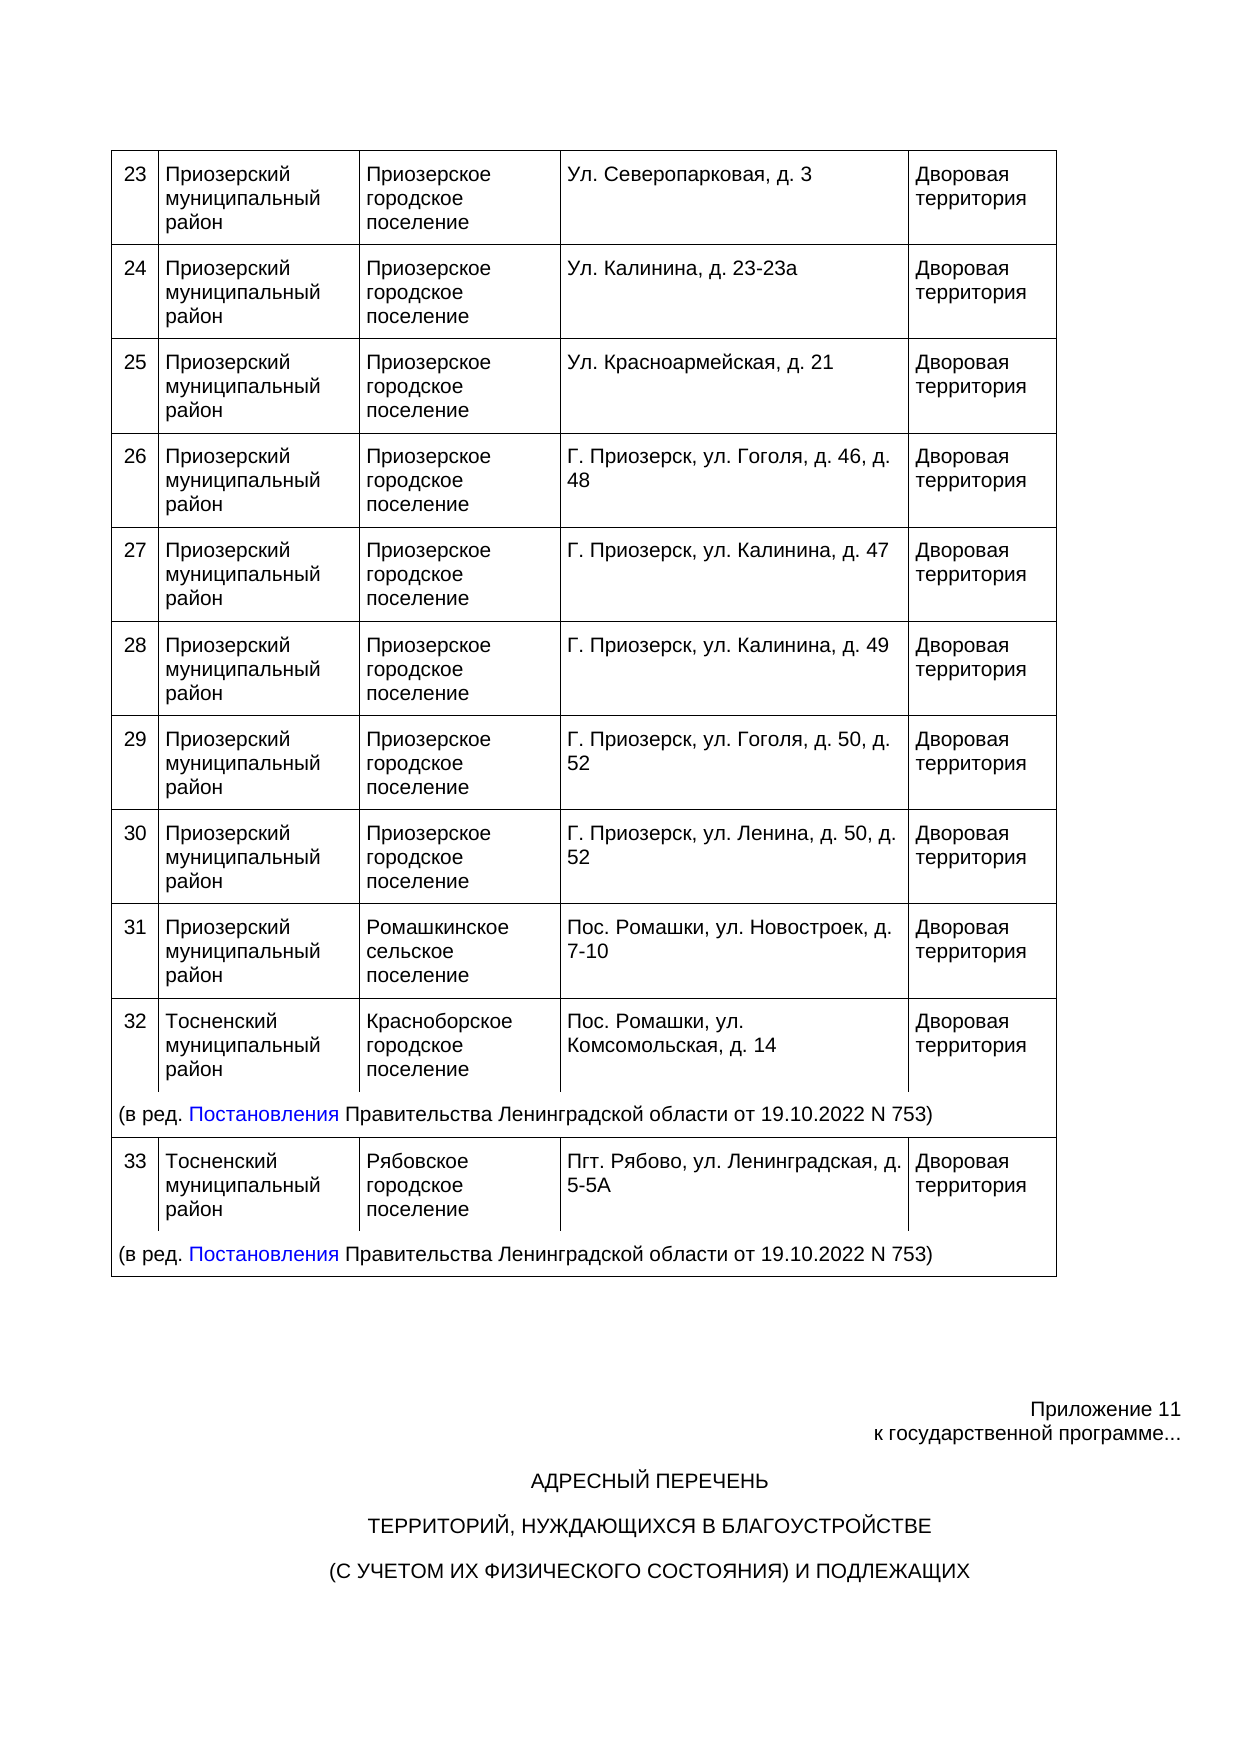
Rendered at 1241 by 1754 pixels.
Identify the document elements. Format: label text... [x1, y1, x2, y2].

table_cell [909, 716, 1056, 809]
text Приложение 11 [118, 1397, 1181, 1421]
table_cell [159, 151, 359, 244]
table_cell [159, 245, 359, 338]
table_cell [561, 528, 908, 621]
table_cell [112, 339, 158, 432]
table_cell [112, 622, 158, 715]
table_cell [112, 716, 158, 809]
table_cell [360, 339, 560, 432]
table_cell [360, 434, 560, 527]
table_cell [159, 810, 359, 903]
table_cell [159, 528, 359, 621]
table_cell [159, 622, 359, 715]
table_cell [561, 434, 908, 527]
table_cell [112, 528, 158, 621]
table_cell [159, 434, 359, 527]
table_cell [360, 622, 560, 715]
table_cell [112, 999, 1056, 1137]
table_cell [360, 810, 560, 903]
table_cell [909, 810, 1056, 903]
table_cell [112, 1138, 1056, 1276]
text (С УЧЕТОМ ИХ ФИЗИЧЕСКОГО СОСТОЯНИЯ) И ПОДЛЕЖАЩИХ [118, 1558, 1181, 1582]
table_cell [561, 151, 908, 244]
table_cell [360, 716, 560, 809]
text АДРЕСНЫЙ ПЕРЕЧЕНЬ [118, 1469, 1181, 1493]
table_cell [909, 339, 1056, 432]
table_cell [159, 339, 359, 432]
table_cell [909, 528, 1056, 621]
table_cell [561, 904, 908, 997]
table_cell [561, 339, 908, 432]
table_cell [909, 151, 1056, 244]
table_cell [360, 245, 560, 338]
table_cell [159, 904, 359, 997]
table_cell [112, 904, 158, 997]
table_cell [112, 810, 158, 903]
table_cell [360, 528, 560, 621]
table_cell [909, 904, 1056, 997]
text к государственной программе... [118, 1421, 1181, 1445]
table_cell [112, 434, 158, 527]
text ТЕРРИТОРИЙ, НУЖДАЮЩИХСЯ В БЛАГОУСТРОЙСТВЕ [118, 1514, 1181, 1538]
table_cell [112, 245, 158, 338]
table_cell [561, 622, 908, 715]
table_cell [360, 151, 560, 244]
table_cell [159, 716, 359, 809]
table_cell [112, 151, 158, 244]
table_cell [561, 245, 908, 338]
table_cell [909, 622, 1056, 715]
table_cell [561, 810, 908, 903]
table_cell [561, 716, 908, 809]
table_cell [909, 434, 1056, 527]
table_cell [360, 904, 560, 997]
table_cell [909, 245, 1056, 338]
